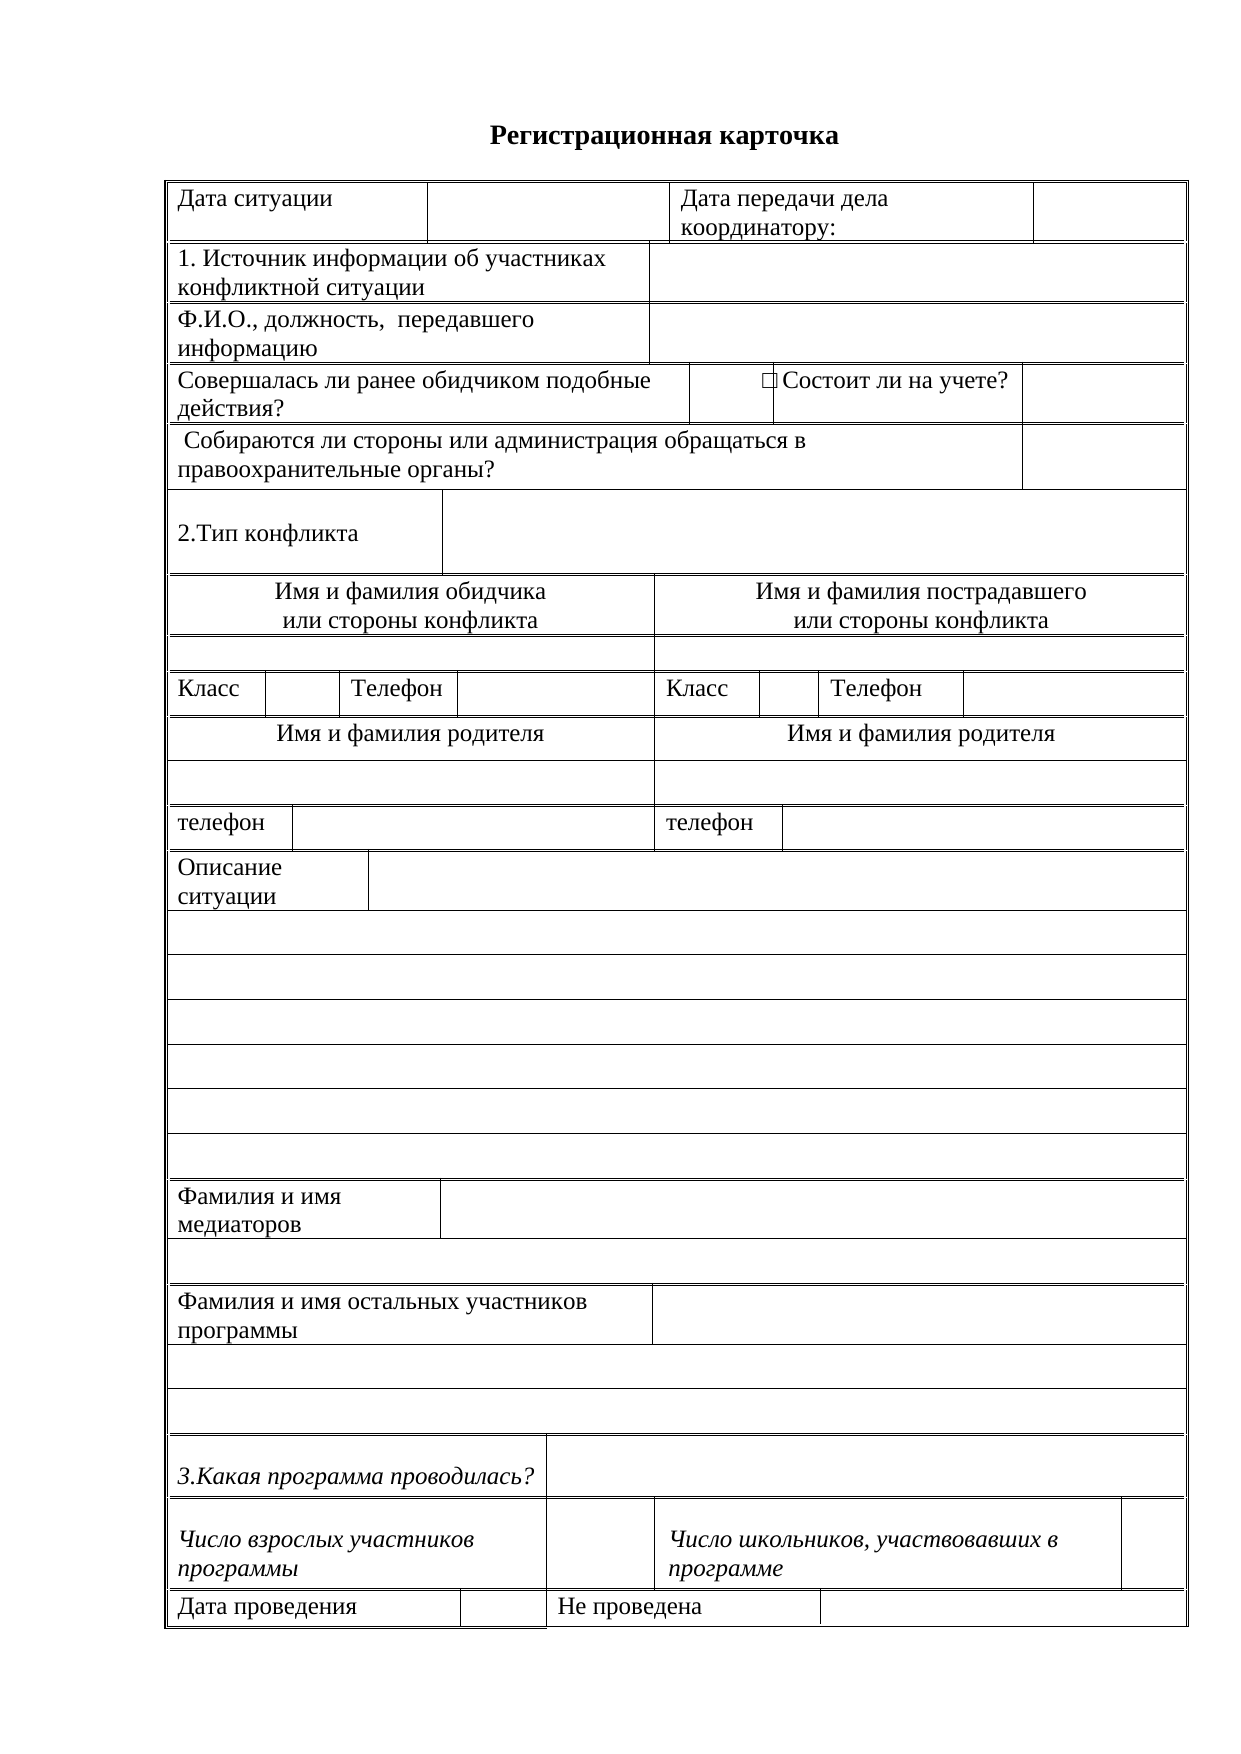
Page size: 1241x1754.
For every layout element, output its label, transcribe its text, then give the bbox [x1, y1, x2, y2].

table_cell Состоит ли на учете? [774, 365, 1022, 422]
table_cell [458, 673, 654, 715]
table_cell [293, 807, 654, 849]
table_cell [547, 1433, 1188, 1496]
table_cell [964, 670, 1188, 715]
table_cell □ [690, 365, 773, 422]
table_cell [821, 1588, 1188, 1626]
table_cell [1023, 422, 1188, 489]
table_cell [650, 240, 1188, 301]
table_cell [443, 490, 1186, 573]
table_cell [266, 673, 339, 715]
table_cell 1. Источник информации об участниках конфликтной ситуации [166, 240, 649, 301]
table_cell [168, 1000, 1186, 1043]
table_cell [461, 1591, 546, 1626]
table_cell 3.Какая программа проводилась? [166, 1433, 546, 1496]
table_cell Телефон [819, 673, 963, 715]
table_cell [653, 1283, 1188, 1343]
table_header Дата передачи дела координатору: [670, 183, 1033, 240]
table_cell [168, 634, 654, 670]
table_cell Имя и фамилия пострадавшего или стороны конфликта [655, 573, 1188, 634]
table_cell телефон [166, 804, 292, 849]
table_header [428, 183, 669, 240]
table_header Дата ситуации [168, 183, 427, 240]
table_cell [166, 1588, 460, 1626]
table_cell [168, 1239, 1186, 1283]
table_cell Описание ситуации [166, 849, 368, 909]
table_cell 2.Тип конфликта [168, 490, 442, 573]
table_cell Фамилия и имя медиаторов [168, 1178, 440, 1238]
table_cell Имя и фамилия родителя [168, 715, 654, 759]
table_header [1034, 183, 1186, 240]
table_cell [547, 1499, 654, 1588]
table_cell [547, 1591, 821, 1626]
table_cell [783, 804, 1188, 849]
table_cell [168, 911, 1186, 954]
table_cell [655, 761, 1186, 804]
table_cell Класс [166, 670, 265, 715]
table_cell [168, 1089, 1186, 1133]
table_cell [655, 634, 1186, 670]
table_cell Класс [655, 673, 759, 715]
table_cell [168, 1045, 1186, 1088]
table_cell Число взрослых участников программы [166, 1496, 546, 1588]
table_cell Совершалась ли ранее обидчиком подобные действия? [168, 362, 689, 422]
table_cell Имя и фамилия родителя [655, 715, 1186, 759]
table_cell [650, 301, 1188, 362]
table_cell [369, 849, 1188, 909]
table_cell Имя и фамилия обидчика или стороны конфликта [166, 573, 654, 634]
table_cell Число школьников, участвовавших в программе [655, 1499, 1121, 1588]
table_cell телефон [655, 807, 782, 849]
table_cell [1023, 362, 1186, 422]
table_cell [1122, 1496, 1188, 1588]
table_cell Собираются ли стороны или администрация обращаться в правоохранительные органы? [166, 422, 1022, 489]
table_cell [168, 955, 1186, 999]
table_cell Фамилия и имя остальных участников программы [166, 1283, 652, 1343]
table_cell [168, 1345, 1186, 1388]
table_cell [168, 1134, 1186, 1178]
table_cell [168, 1389, 1186, 1433]
table_cell [168, 761, 654, 804]
table_cell Ф.И.О., должность, передавшего информацию [166, 301, 649, 362]
table_cell [441, 1178, 1186, 1238]
table_cell Телефон [340, 673, 457, 715]
table_cell [760, 673, 818, 715]
text Регистрационная карточка [177, 118, 1152, 151]
